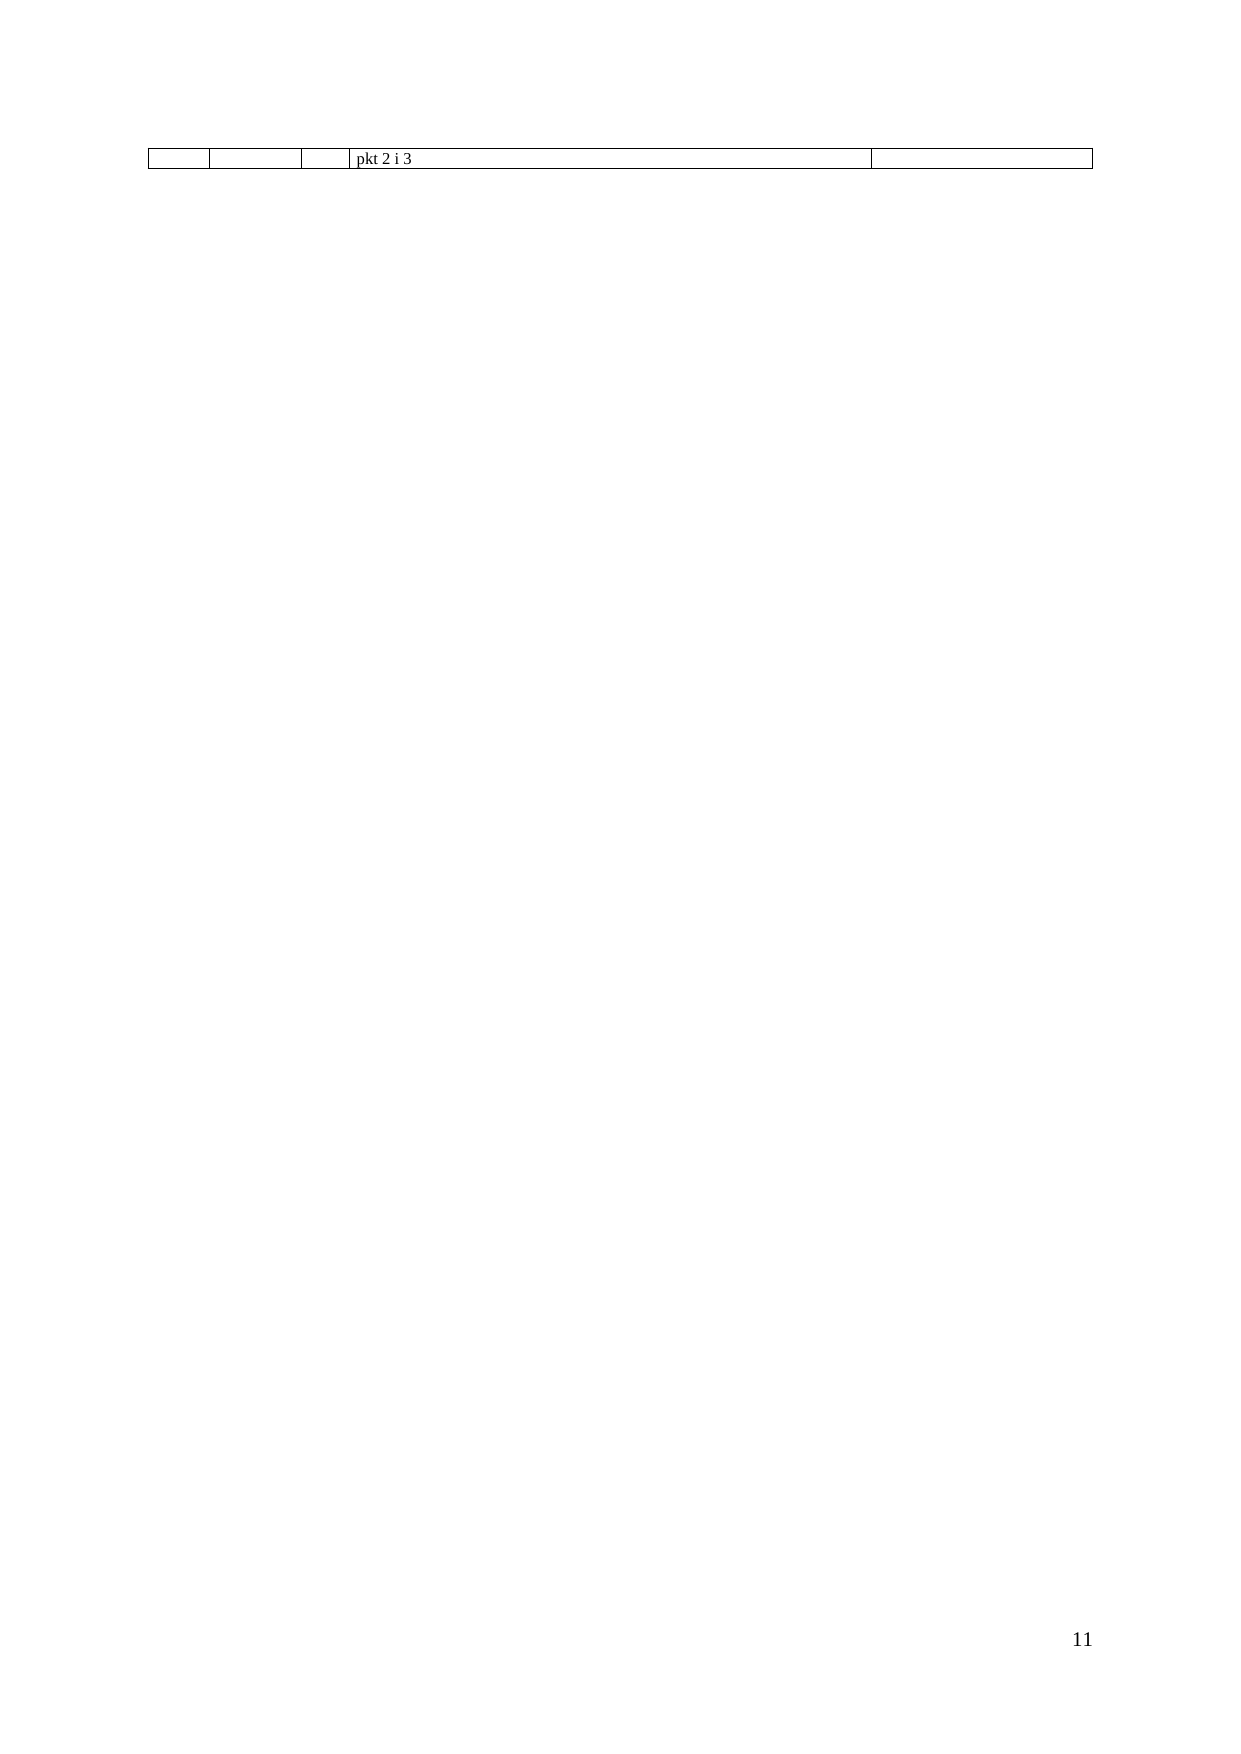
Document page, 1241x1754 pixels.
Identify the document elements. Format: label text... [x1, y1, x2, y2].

table_cell [302, 149, 349, 168]
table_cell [350, 149, 871, 168]
table_cell 0,00 [872, 149, 1092, 168]
table_cell [210, 149, 301, 168]
table_cell [149, 149, 209, 168]
